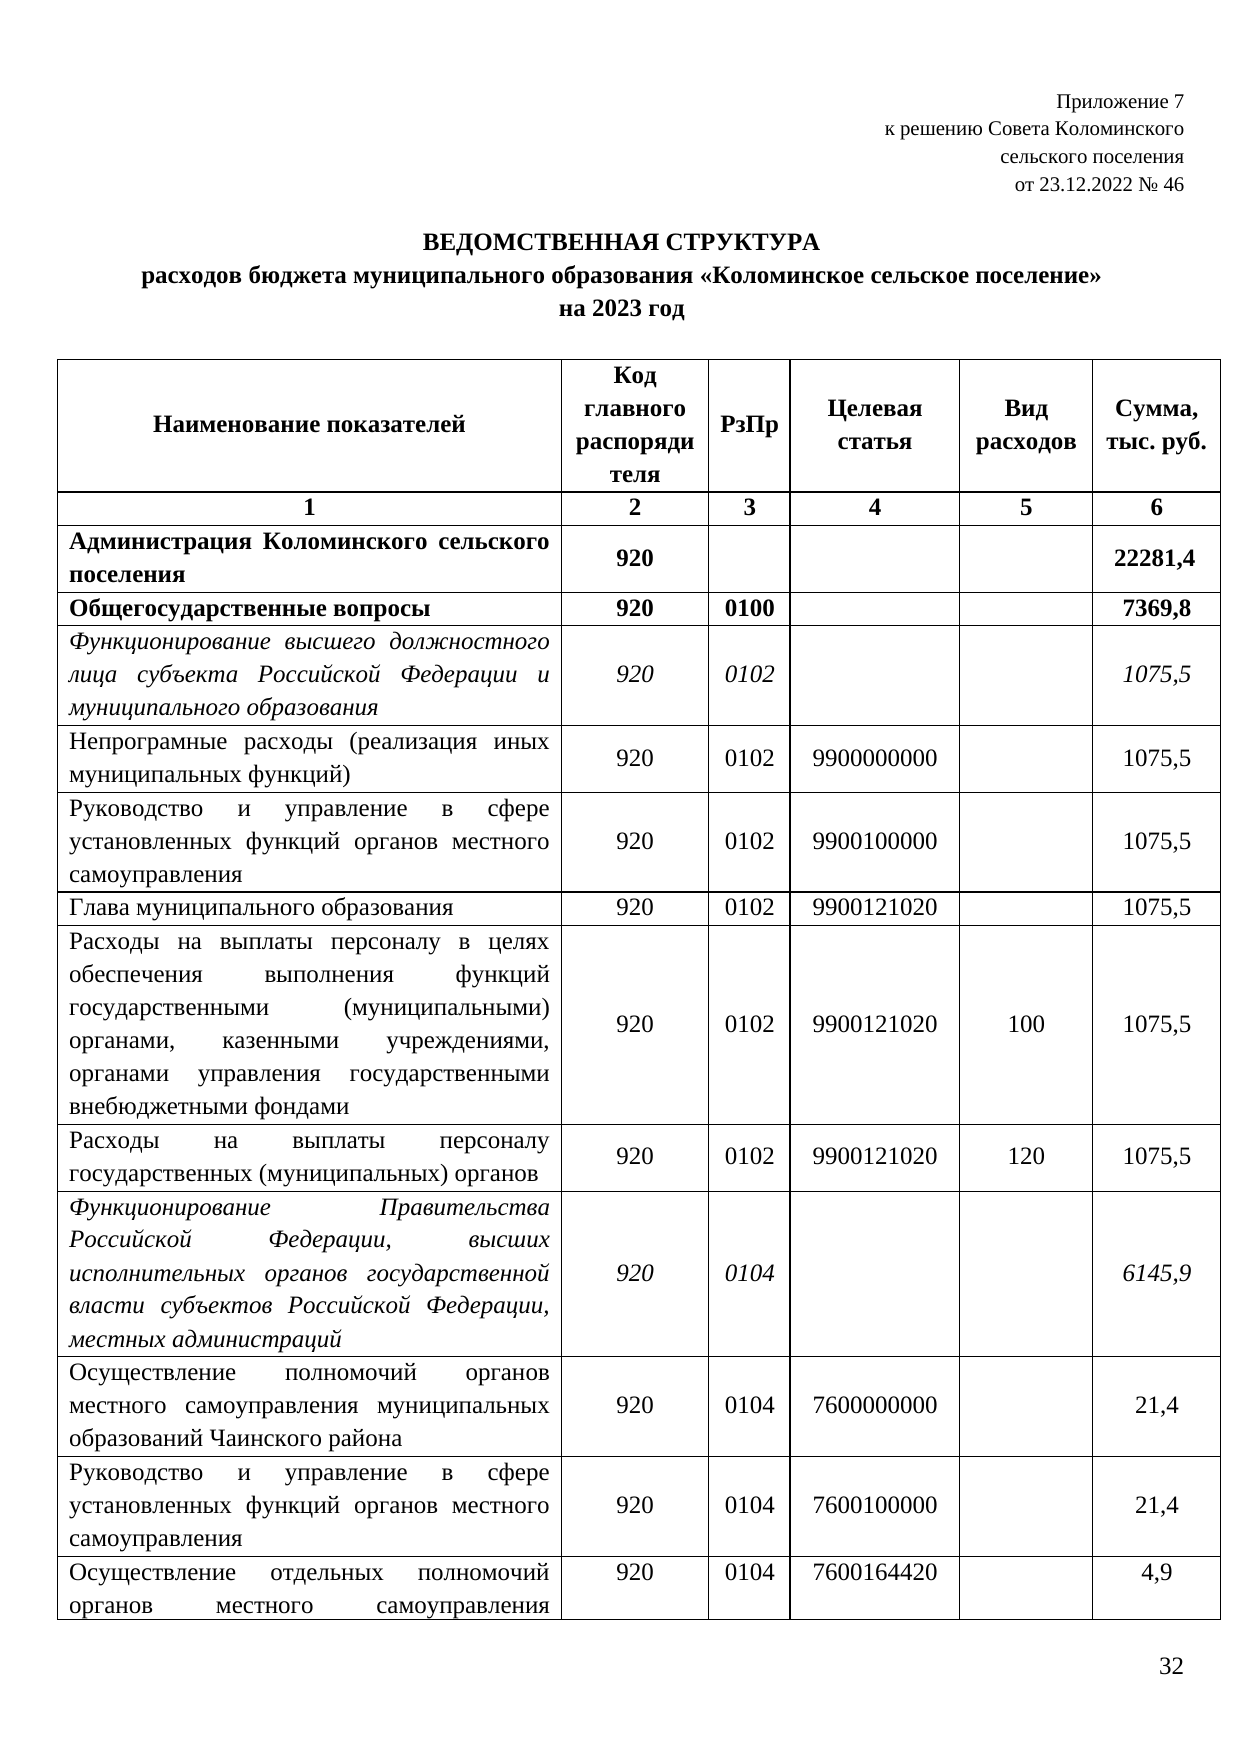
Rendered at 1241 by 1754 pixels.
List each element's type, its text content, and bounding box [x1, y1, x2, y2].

table_cell 0100 [709, 593, 789, 625]
table_cell 9900100000 [791, 793, 959, 891]
table_cell [960, 1557, 1092, 1618]
table_cell 1075,5 [1093, 1125, 1220, 1191]
table_cell 0104 [709, 1357, 789, 1456]
table_header Код главного распорядителя [562, 360, 708, 491]
table_cell [791, 1192, 959, 1356]
table_cell 0104 [709, 1457, 789, 1556]
table_cell 0102 [709, 893, 789, 925]
table_cell 100 [960, 926, 1092, 1124]
text ВЕДОМСТВЕННАЯ СТРУКТУРА [59, 227, 1184, 255]
table_cell Непрограмные расходы (реализация иных муниципальных функций) [58, 726, 561, 792]
table_cell 7600000000 [791, 1357, 959, 1456]
table_cell [709, 526, 789, 592]
table_cell 120 [960, 1125, 1092, 1191]
table_cell [960, 526, 1092, 592]
table_cell 1075,5 [1093, 926, 1220, 1124]
table_cell 0102 [709, 626, 789, 725]
table_cell [960, 893, 1092, 925]
text на 2023 год [59, 293, 1184, 321]
text от 23.12.2022 № 46 [640, 171, 1184, 196]
table_cell Глава муниципального образования [58, 893, 561, 925]
table_cell [791, 626, 959, 725]
table_cell 3 [709, 493, 789, 525]
text к решению Совета Коломинского [640, 116, 1184, 140]
table_cell 0102 [709, 793, 789, 891]
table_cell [58, 1557, 561, 1618]
table_cell Осуществление полномочий органов местного самоуправления муниципальных образований Чаинского района [58, 1357, 561, 1456]
table_cell [960, 1357, 1092, 1456]
table_cell [960, 726, 1092, 792]
table_cell Администрация Коломинского сельского поселения [58, 526, 561, 592]
table_cell 0102 [709, 726, 789, 792]
table_cell 920 [562, 1192, 708, 1356]
table_cell 2 [562, 493, 708, 525]
table_cell 4 [791, 493, 959, 525]
table_cell [791, 593, 959, 625]
table_cell 920 [562, 626, 708, 725]
table_cell 1075,5 [1093, 726, 1220, 792]
table_cell 1075,5 [1093, 626, 1220, 725]
table_cell 1075,5 [1093, 893, 1220, 925]
table_cell Расходы на выплаты персоналу государственных (муниципальных) органов [58, 1125, 561, 1191]
text Приложение 7 [59, 89, 1184, 113]
table_cell 7600100000 [791, 1457, 959, 1556]
table_cell Функционирование Правительства Российской Федерации, высших исполнительных органов государственной власти субъектов Российской Федерации, местных администраций [58, 1192, 561, 1356]
table_cell 920 [562, 1557, 708, 1618]
table_cell 920 [562, 793, 708, 891]
text сельского поселения [640, 144, 1184, 168]
table_cell 6 [1093, 493, 1220, 525]
table_cell 920 [562, 1357, 708, 1456]
table_cell 920 [562, 1457, 708, 1556]
table_cell 5 [960, 493, 1092, 525]
table_cell 1075,5 [1093, 793, 1220, 891]
table_cell 920 [562, 526, 708, 592]
table_cell 920 [562, 593, 708, 625]
table_cell 4,9 [1093, 1557, 1220, 1618]
table_cell 920 [562, 893, 708, 925]
table_cell [791, 526, 959, 592]
table_header Целевая статья [791, 360, 959, 491]
table_cell Общегосударственные вопросы [58, 593, 561, 625]
table_cell 1 [58, 493, 561, 525]
table_cell Функционирование высшего должностного лица субъекта Российской Федерации и муниципального образования [58, 626, 561, 725]
table_cell [960, 593, 1092, 625]
table_cell 0104 [709, 1192, 789, 1356]
table_cell 9900121020 [791, 926, 959, 1124]
table_cell [960, 793, 1092, 891]
table_cell 21,4 [1093, 1457, 1220, 1556]
table_cell Руководство и управление в сфере установленных функций органов местного самоуправления [58, 793, 561, 891]
table_cell 920 [562, 726, 708, 792]
table_cell 9900121020 [791, 893, 959, 925]
table_cell Расходы на выплаты персоналу в целях обеспечения выполнения функций государственными (муниципальными) органами, казенными учреждениями, органами управления государственными внебюджетными фондами [58, 926, 561, 1124]
table_cell [960, 1192, 1092, 1356]
table_cell 7600164420 [791, 1557, 959, 1618]
table_header Наименование показателей [58, 360, 561, 491]
table_cell 920 [562, 926, 708, 1124]
table_cell [960, 626, 1092, 725]
table_header Сумма, тыс. руб. [1093, 360, 1220, 491]
table_header РзПр [709, 360, 789, 491]
table_cell 0102 [709, 1125, 789, 1191]
table_cell 21,4 [1093, 1357, 1220, 1456]
table_cell 0102 [709, 926, 789, 1124]
table_cell Руководство и управление в сфере установленных функций органов местного самоуправления [58, 1457, 561, 1556]
table_cell 9900121020 [791, 1125, 959, 1191]
table_cell 6145,9 [1093, 1192, 1220, 1356]
table_header Вид расходов [960, 360, 1092, 491]
table_cell [960, 1457, 1092, 1556]
table_cell 0104 [709, 1557, 789, 1618]
text расходов бюджета муниципального образования «Коломинское сельское поселение» [59, 260, 1184, 288]
table_cell 22281,4 [1093, 526, 1220, 592]
table_cell 920 [562, 1125, 708, 1191]
table_cell 7369,8 [1093, 593, 1220, 625]
table_cell 9900000000 [791, 726, 959, 792]
